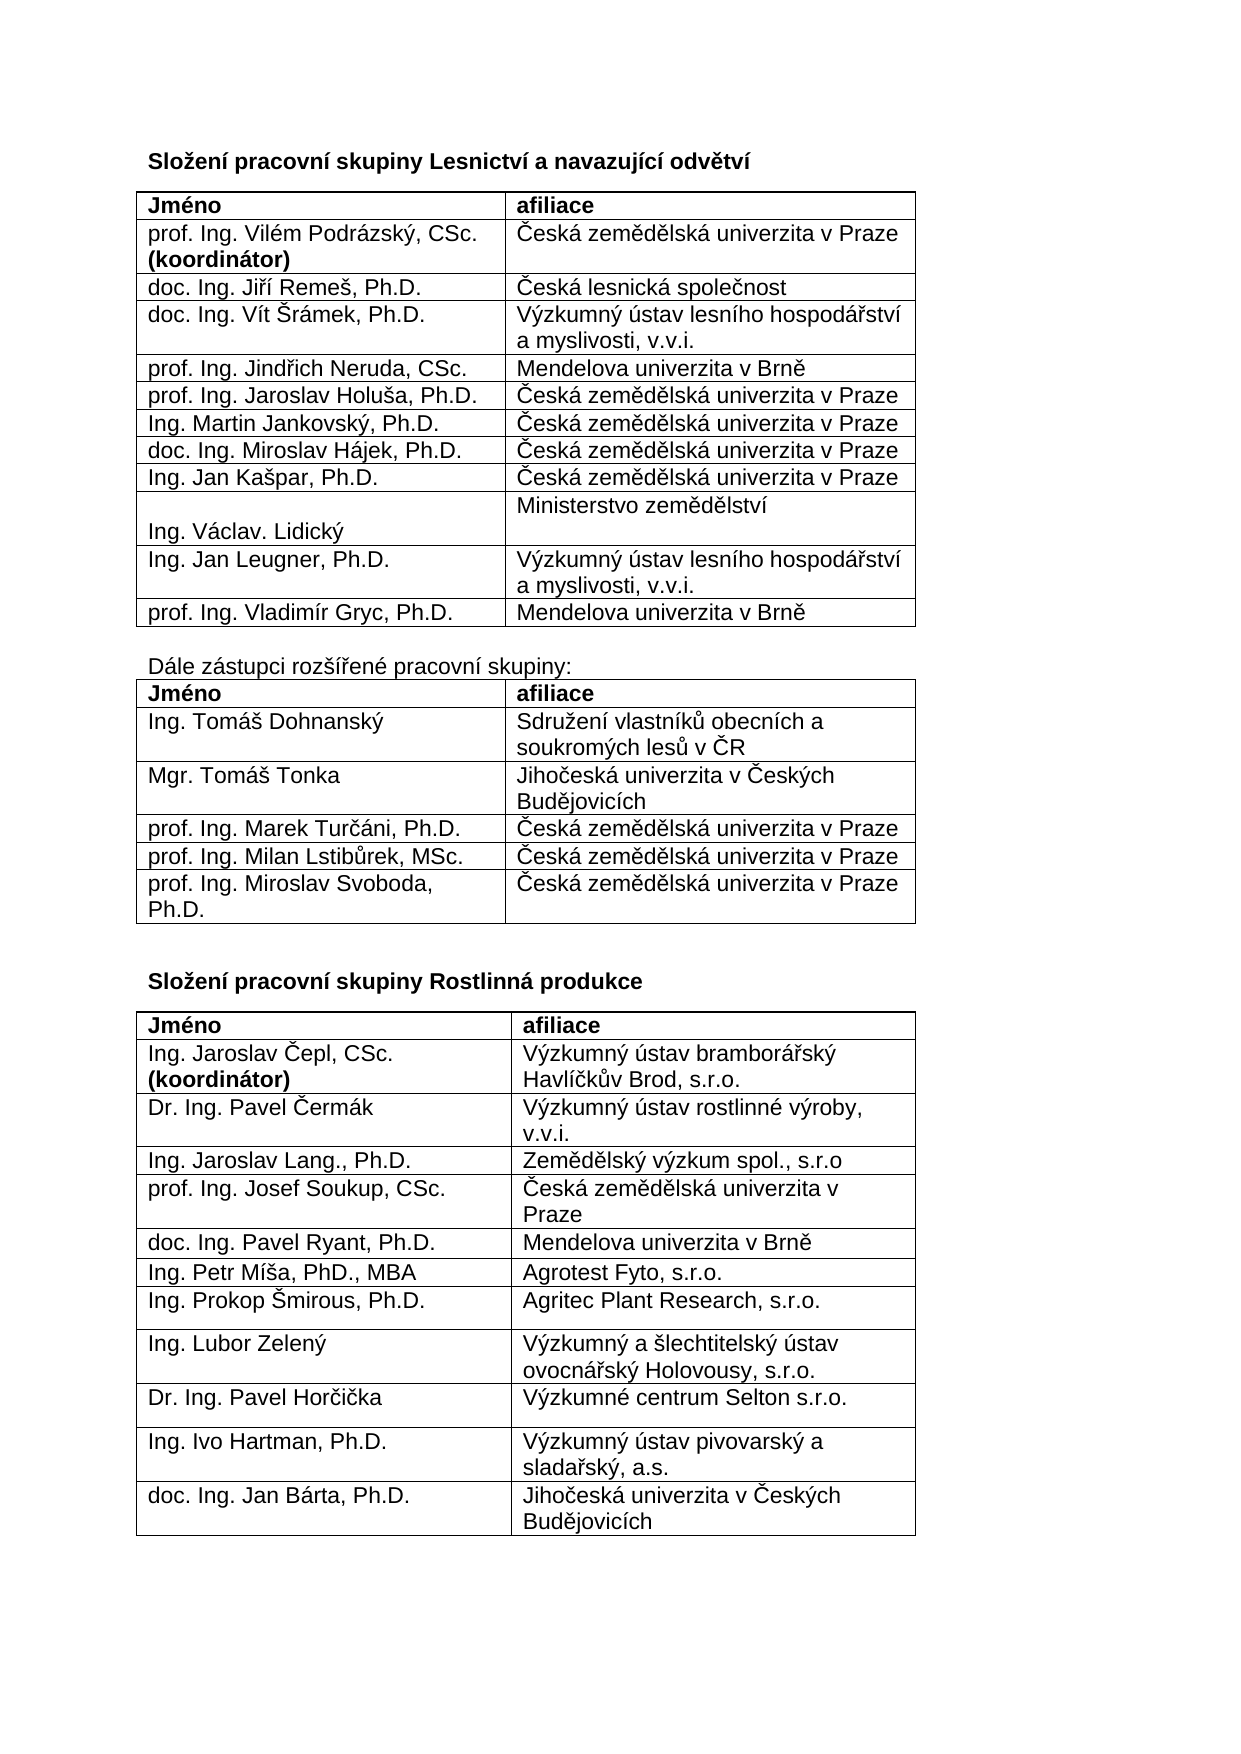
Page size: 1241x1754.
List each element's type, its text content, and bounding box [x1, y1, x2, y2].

table_cell doc. Ing. Jiří Remeš, Ph.D. [137, 274, 505, 300]
table_cell Česká zemědělská univerzita v Praze [506, 870, 915, 923]
table_header Jméno [137, 1013, 511, 1039]
table_cell Mendelova univerzita v Brně [506, 355, 915, 381]
table_cell Mendelova univerzita v Brně [512, 1229, 915, 1258]
table_cell Česká zemědělská univerzita v Praze [506, 382, 915, 408]
table_cell Ing. Petr Míša, PhD., MBA [137, 1259, 511, 1286]
table_cell Česká lesnická společnost [506, 274, 915, 300]
table_cell prof. Ing. Vladimír Gryc, Ph.D. [137, 599, 505, 626]
table_header afiliace [506, 680, 915, 707]
table_cell Sdružení vlastníků obecních a soukromých lesů v ČR [506, 708, 915, 761]
table_cell Agrotest Fyto, s.r.o. [512, 1259, 915, 1286]
table_cell Výzkumný a šlechtitelský ústav ovocnářský Holovousy, s.r.o. [512, 1330, 915, 1383]
table_cell Česká zemědělská univerzita v Praze [506, 815, 915, 842]
table_cell prof. Ing. Josef Soukup, CSc. [137, 1175, 511, 1227]
table_cell doc. Ing. Vít Šrámek, Ph.D. [137, 301, 505, 354]
table_cell Česká zemědělská univerzita v Praze [506, 220, 915, 273]
table_cell doc. Ing. Pavel Ryant, Ph.D. [137, 1229, 511, 1258]
table_cell Ing. Tomáš Dohnanský [137, 708, 505, 761]
table_cell Dr. Ing. Pavel Čermák [137, 1094, 511, 1146]
table_header afiliace [512, 1013, 915, 1039]
table_cell Dr. Ing. Pavel Horčička [137, 1384, 511, 1427]
table_cell prof. Ing. Jaroslav Holuša, Ph.D. [137, 382, 505, 408]
table_cell Ing. Martin Jankovský, Ph.D. [137, 410, 505, 436]
table_cell Ing. Jaroslav Lang., Ph.D. [137, 1147, 511, 1174]
text Složení pracovní skupiny Lesnictví a navazující odvětví [148, 148, 1092, 174]
table_cell Mgr. Tomáš Tonka [137, 762, 505, 814]
table_cell Výzkumný ústav lesního hospodářství a myslivosti, v.v.i. [506, 301, 915, 354]
table_cell Výzkumný ústav bramborářský Havlíčkův Brod, s.r.o. [512, 1040, 915, 1092]
table_cell Jihočeská univerzita v Českých Budějovicích [512, 1482, 915, 1534]
table_cell prof. Ing. Miroslav Svoboda, Ph.D. [137, 870, 505, 923]
table_cell Ing. Ivo Hartman, Ph.D. [137, 1428, 511, 1481]
table_cell Česká zemědělská univerzita v Praze [506, 410, 915, 436]
table_cell doc. Ing. Jan Bárta, Ph.D. [137, 1482, 511, 1534]
table_cell doc. Ing. Miroslav Hájek, Ph.D. [137, 437, 505, 463]
table_header afiliace [506, 193, 915, 219]
table_cell Agritec Plant Research, s.r.o. [512, 1287, 915, 1329]
table_cell Ing. Prokop Šmirous, Ph.D. [137, 1287, 511, 1329]
table_cell Česká zemědělská univerzita v Praze [506, 437, 915, 463]
table_cell Česká zemědělská univerzita v Praze [512, 1175, 915, 1227]
text Složení pracovní skupiny Rostlinná produkce [148, 968, 1092, 994]
table_cell Česká zemědělská univerzita v Praze [506, 464, 915, 491]
table_cell prof. Ing. Vilém Podrázský, CSc. (koordinátor) [137, 220, 505, 273]
table_cell Ing. Jan Kašpar, Ph.D. [137, 464, 505, 491]
table_cell Ministerstvo zemědělství [506, 492, 915, 544]
table_cell Výzkumné centrum Selton s.r.o. [512, 1384, 915, 1427]
table_cell prof. Ing. Jindřich Neruda, CSc. [137, 355, 505, 381]
table_cell Ing. Jan Leugner, Ph.D. [137, 546, 505, 598]
table_cell Česká zemědělská univerzita v Praze [506, 843, 915, 869]
table_cell Mendelova univerzita v Brně [506, 599, 915, 626]
table_header Jméno [137, 680, 505, 707]
text Dále zástupci rozšířené pracovní skupiny: [148, 653, 1092, 679]
table_cell prof. Ing. Marek Turčáni, Ph.D. [137, 815, 505, 842]
table_cell Ing. Jaroslav Čepl, CSc. (koordinátor) [137, 1040, 511, 1092]
table_cell Výzkumný ústav rostlinné výroby, v.v.i. [512, 1094, 915, 1146]
table_cell Ing. Václav. Lidický [137, 492, 505, 544]
table_cell Zemědělský výzkum spol., s.r.o [512, 1147, 915, 1174]
table_header Jméno [137, 193, 505, 219]
table_cell prof. Ing. Milan Lstibůrek, MSc. [137, 843, 505, 869]
table_cell Výzkumný ústav lesního hospodářství a myslivosti, v.v.i. [506, 546, 915, 598]
table_cell Výzkumný ústav pivovarský a sladařský, a.s. [512, 1428, 915, 1481]
table_cell Jihočeská univerzita v Českých Budějovicích [506, 762, 915, 814]
table_cell Ing. Lubor Zelený [137, 1330, 511, 1383]
